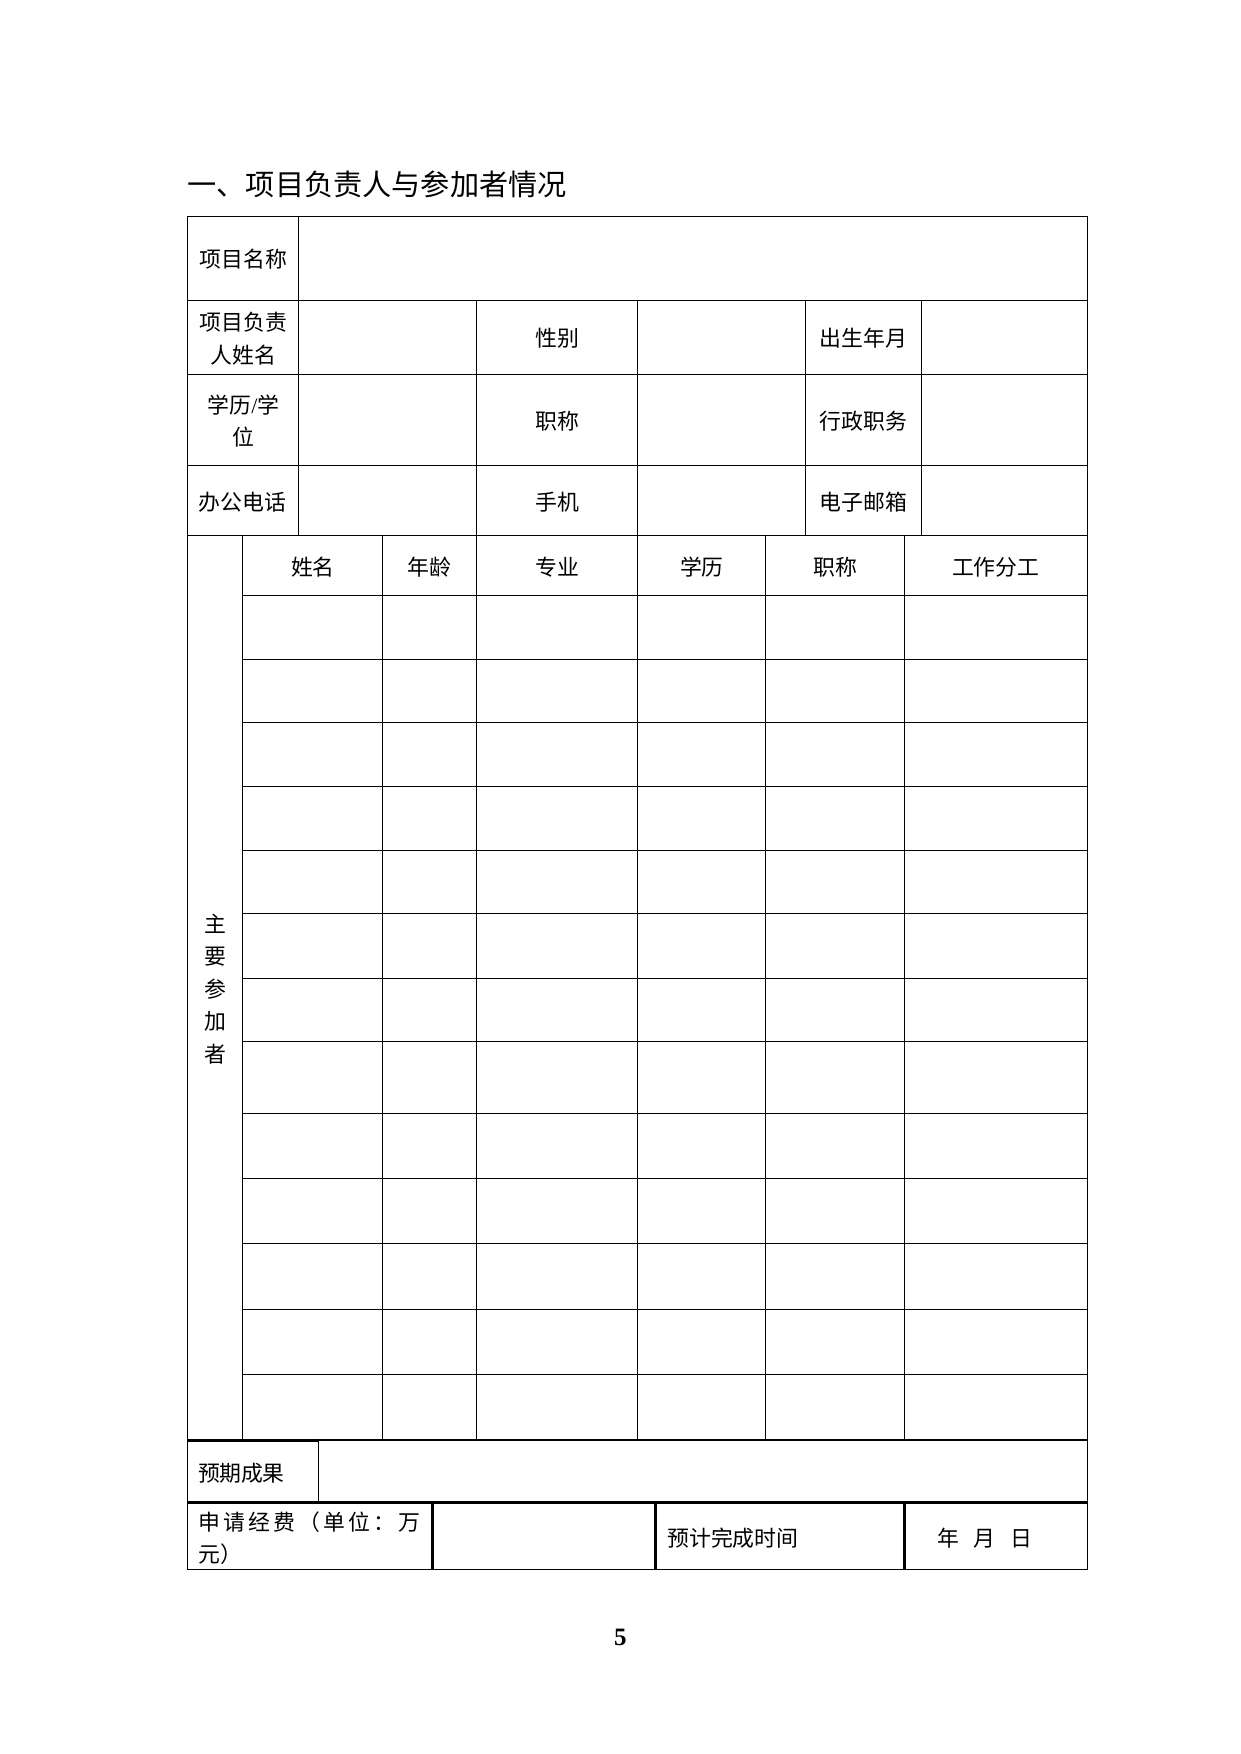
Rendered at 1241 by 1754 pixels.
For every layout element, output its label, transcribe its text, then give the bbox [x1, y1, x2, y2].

table_cell [383, 1042, 476, 1113]
table_cell [905, 1114, 1087, 1178]
table_cell 职称 [477, 375, 637, 465]
table_cell [905, 1244, 1087, 1308]
table_cell 行政职务 [806, 375, 921, 465]
table_cell 姓名 [243, 536, 382, 595]
table_cell 专业 [477, 536, 637, 595]
table_cell 预期成果 [188, 1442, 318, 1501]
table_cell [766, 851, 904, 913]
table_cell [766, 1375, 904, 1439]
table_cell [766, 660, 904, 722]
table_cell [638, 596, 765, 659]
table_cell [477, 1179, 637, 1243]
table_cell 出生年月 [806, 301, 921, 373]
table_cell [905, 660, 1087, 722]
table_cell [905, 1310, 1087, 1374]
table_cell [477, 1310, 637, 1374]
table_cell 电子邮箱 [806, 466, 921, 535]
table_cell [638, 1375, 765, 1439]
table_cell [243, 787, 382, 850]
table_cell [905, 1375, 1087, 1439]
table_cell [477, 851, 637, 913]
table_cell [477, 914, 637, 977]
table_cell 办公电话 [188, 466, 298, 535]
table_cell [383, 723, 476, 786]
table_cell [383, 851, 476, 913]
table_cell [766, 1310, 904, 1374]
table_cell [638, 466, 805, 535]
table_cell [383, 979, 476, 1041]
table_cell 工作分工 [905, 536, 1087, 595]
table_cell [477, 1244, 637, 1308]
table_cell [383, 1310, 476, 1374]
table_cell 预计完成时间 [657, 1504, 903, 1569]
table_header 项目名称 [188, 217, 298, 300]
table_cell [905, 596, 1087, 659]
table_cell [905, 1042, 1087, 1113]
table_cell [638, 979, 765, 1041]
table_cell [383, 660, 476, 722]
table_cell [243, 1310, 382, 1374]
table_cell [243, 851, 382, 913]
table_cell [477, 979, 637, 1041]
table_cell [905, 723, 1087, 786]
table_cell 职称 [766, 536, 904, 595]
table_cell 申请经费（单位：万元） [188, 1504, 431, 1569]
table_cell [638, 787, 765, 850]
table_cell [477, 787, 637, 850]
table_cell [638, 1114, 765, 1178]
table_cell [922, 466, 1087, 535]
table_cell [383, 914, 476, 977]
table_cell [766, 914, 904, 977]
table_cell [299, 301, 476, 373]
table_cell [243, 979, 382, 1041]
table_cell [905, 979, 1087, 1041]
table_cell 项目负责人姓名 [188, 301, 298, 373]
table_cell [243, 596, 382, 659]
table_cell [319, 1441, 1087, 1501]
table_cell [477, 1114, 637, 1178]
table_cell 学历/学位 [188, 375, 298, 465]
table_cell [638, 375, 805, 465]
table_cell 年龄 [383, 536, 476, 595]
table_cell [922, 375, 1087, 465]
table_cell [905, 914, 1087, 977]
table_cell [383, 1114, 476, 1178]
table_cell 手机 [477, 466, 637, 535]
table_cell [638, 914, 765, 977]
table_cell [243, 1375, 382, 1439]
table_cell [638, 1179, 765, 1243]
table_cell [477, 723, 637, 786]
table_cell [766, 1042, 904, 1113]
table_cell [766, 1244, 904, 1308]
table_cell [243, 1244, 382, 1308]
table_cell [905, 787, 1087, 850]
table_cell [243, 1114, 382, 1178]
table_cell 性别 [477, 301, 637, 373]
table_cell [477, 660, 637, 722]
table_cell [383, 787, 476, 850]
table_cell [905, 851, 1087, 913]
table_cell [638, 1310, 765, 1374]
table_cell [383, 596, 476, 659]
text 一、项目负责人与参加者情况 [187, 151, 1053, 216]
table_cell [243, 660, 382, 722]
table_cell [638, 851, 765, 913]
table_cell [243, 1042, 382, 1113]
table_cell [638, 723, 765, 786]
table_header [299, 217, 1087, 300]
table_cell [243, 1179, 382, 1243]
table_cell [766, 979, 904, 1041]
table_cell [638, 660, 765, 722]
table_cell [383, 1179, 476, 1243]
table_cell [243, 723, 382, 786]
table_cell [766, 723, 904, 786]
table_cell [383, 1375, 476, 1439]
table_cell [766, 1179, 904, 1243]
table_cell [922, 301, 1087, 373]
table_cell [477, 1042, 637, 1113]
table_cell [766, 596, 904, 659]
table_cell [638, 1244, 765, 1308]
table_cell [383, 1244, 476, 1308]
table_cell [638, 1042, 765, 1113]
table_cell 主 要 参 加 者 [188, 536, 242, 1439]
table_cell [905, 1179, 1087, 1243]
table_cell [299, 466, 476, 535]
table_cell [243, 914, 382, 977]
table_cell [434, 1504, 654, 1569]
table_cell 年 月 日 [906, 1504, 1087, 1569]
table_cell [638, 301, 805, 373]
table_cell [477, 1375, 637, 1439]
table_cell [299, 375, 476, 465]
table_cell [766, 1114, 904, 1178]
table_cell 学历 [638, 536, 765, 595]
table_cell [477, 596, 637, 659]
table_cell [766, 787, 904, 850]
